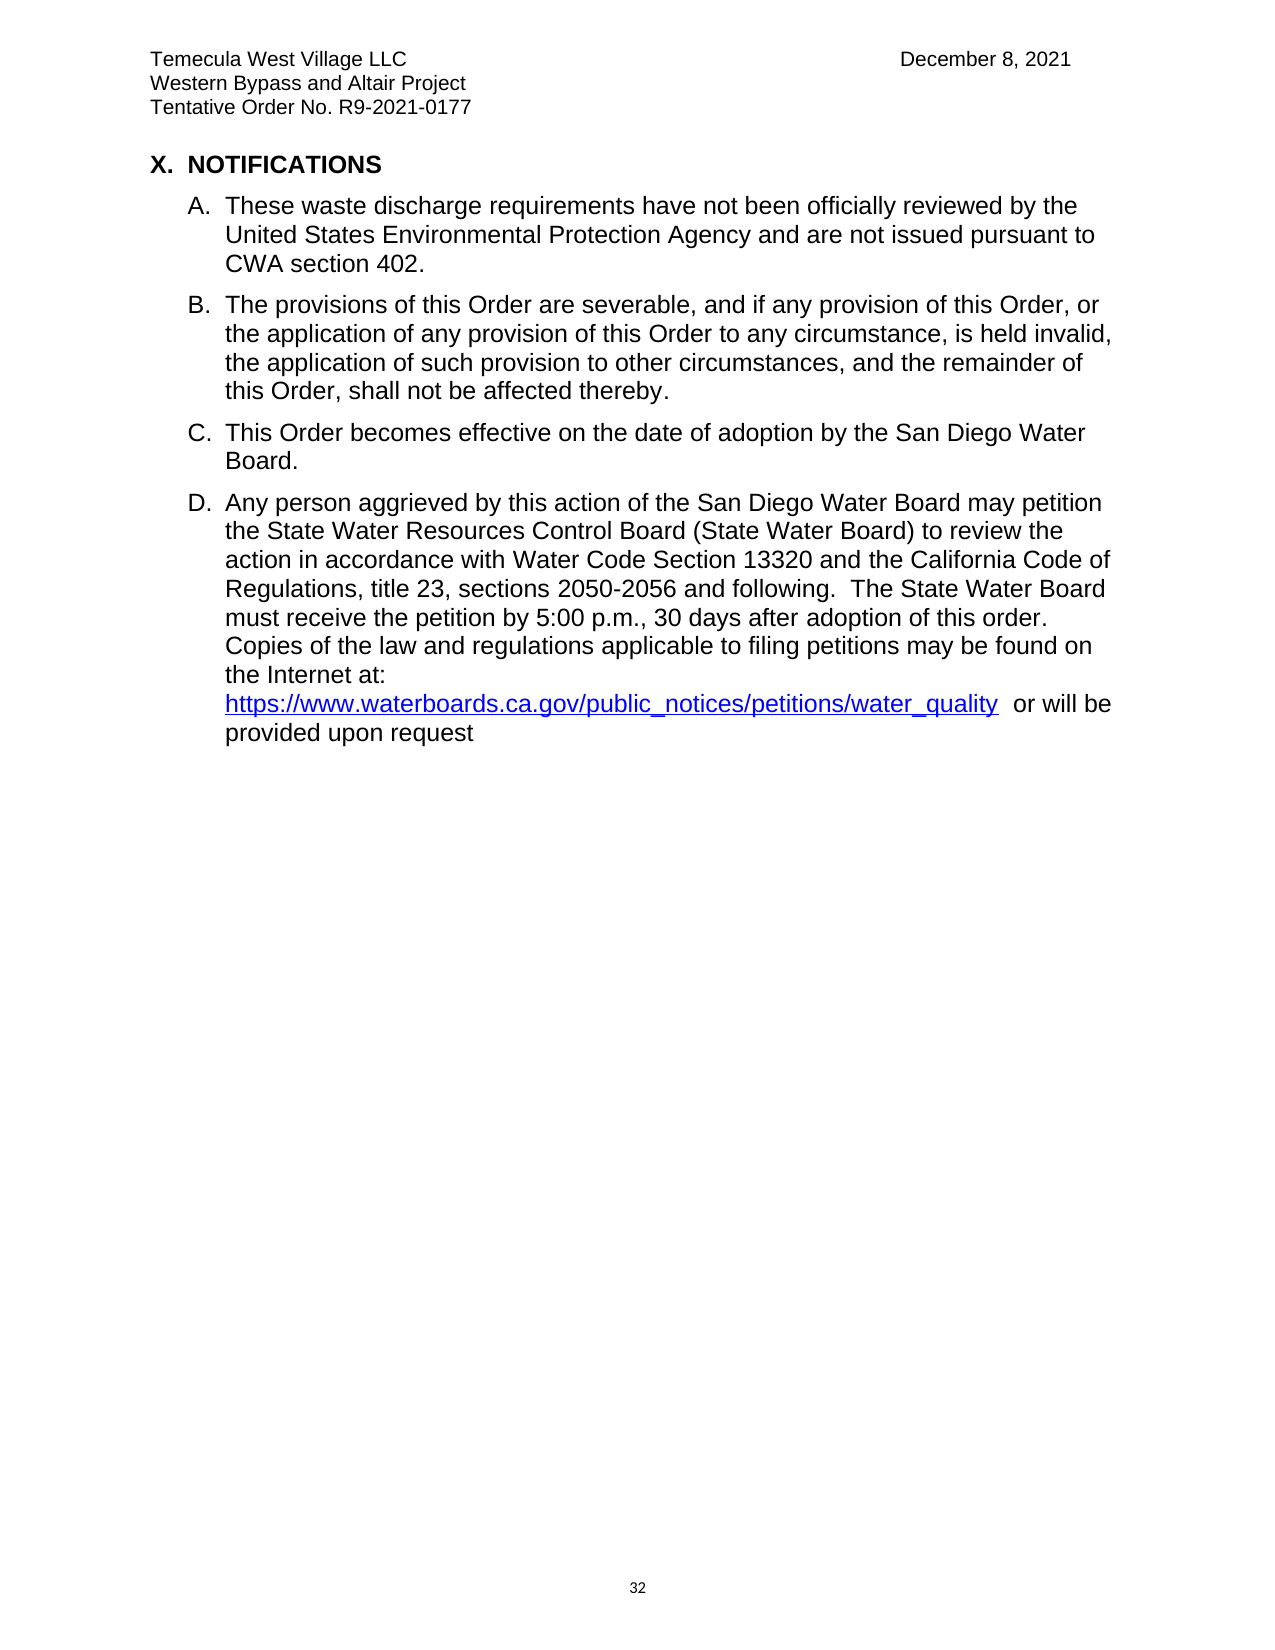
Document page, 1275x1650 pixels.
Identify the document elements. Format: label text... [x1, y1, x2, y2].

subtitle NOTIFICATIONS [150, 150, 1125, 179]
list This Order becomes effective on the date of adoption by the San Diego Water Board. [187, 417, 1125, 475]
list Any person aggrieved by this action of the San Diego Water Board may petition the State Water Resources Control Board (State Water Board) to review the action in accordance with Water Code Section 13320 and the California Code of Regulations, title 23, sections 2050-2056 and following. The State Water Board must receive the petition by 5:00 p.m., 30 days after adoption of this order. Copies of the law and regulations applicable to filing petitions may be found on the Internet at: https://www.waterboards.ca.gov/public_notices/petitions/water_quality or will be provided upon request [187, 487, 1125, 746]
list The provisions of this Order are severable, and if any provision of this Order, or the application of any provision of this Order to any circumstance, is held invalid, the application of such provision to other circumstances, and the remainder of this Order, shall not be affected thereby. [187, 290, 1125, 405]
list These waste discharge requirements have not been officially reviewed by the United States Environmental Protection Agency and are not issued pursuant to CWA section 402. [187, 191, 1125, 277]
